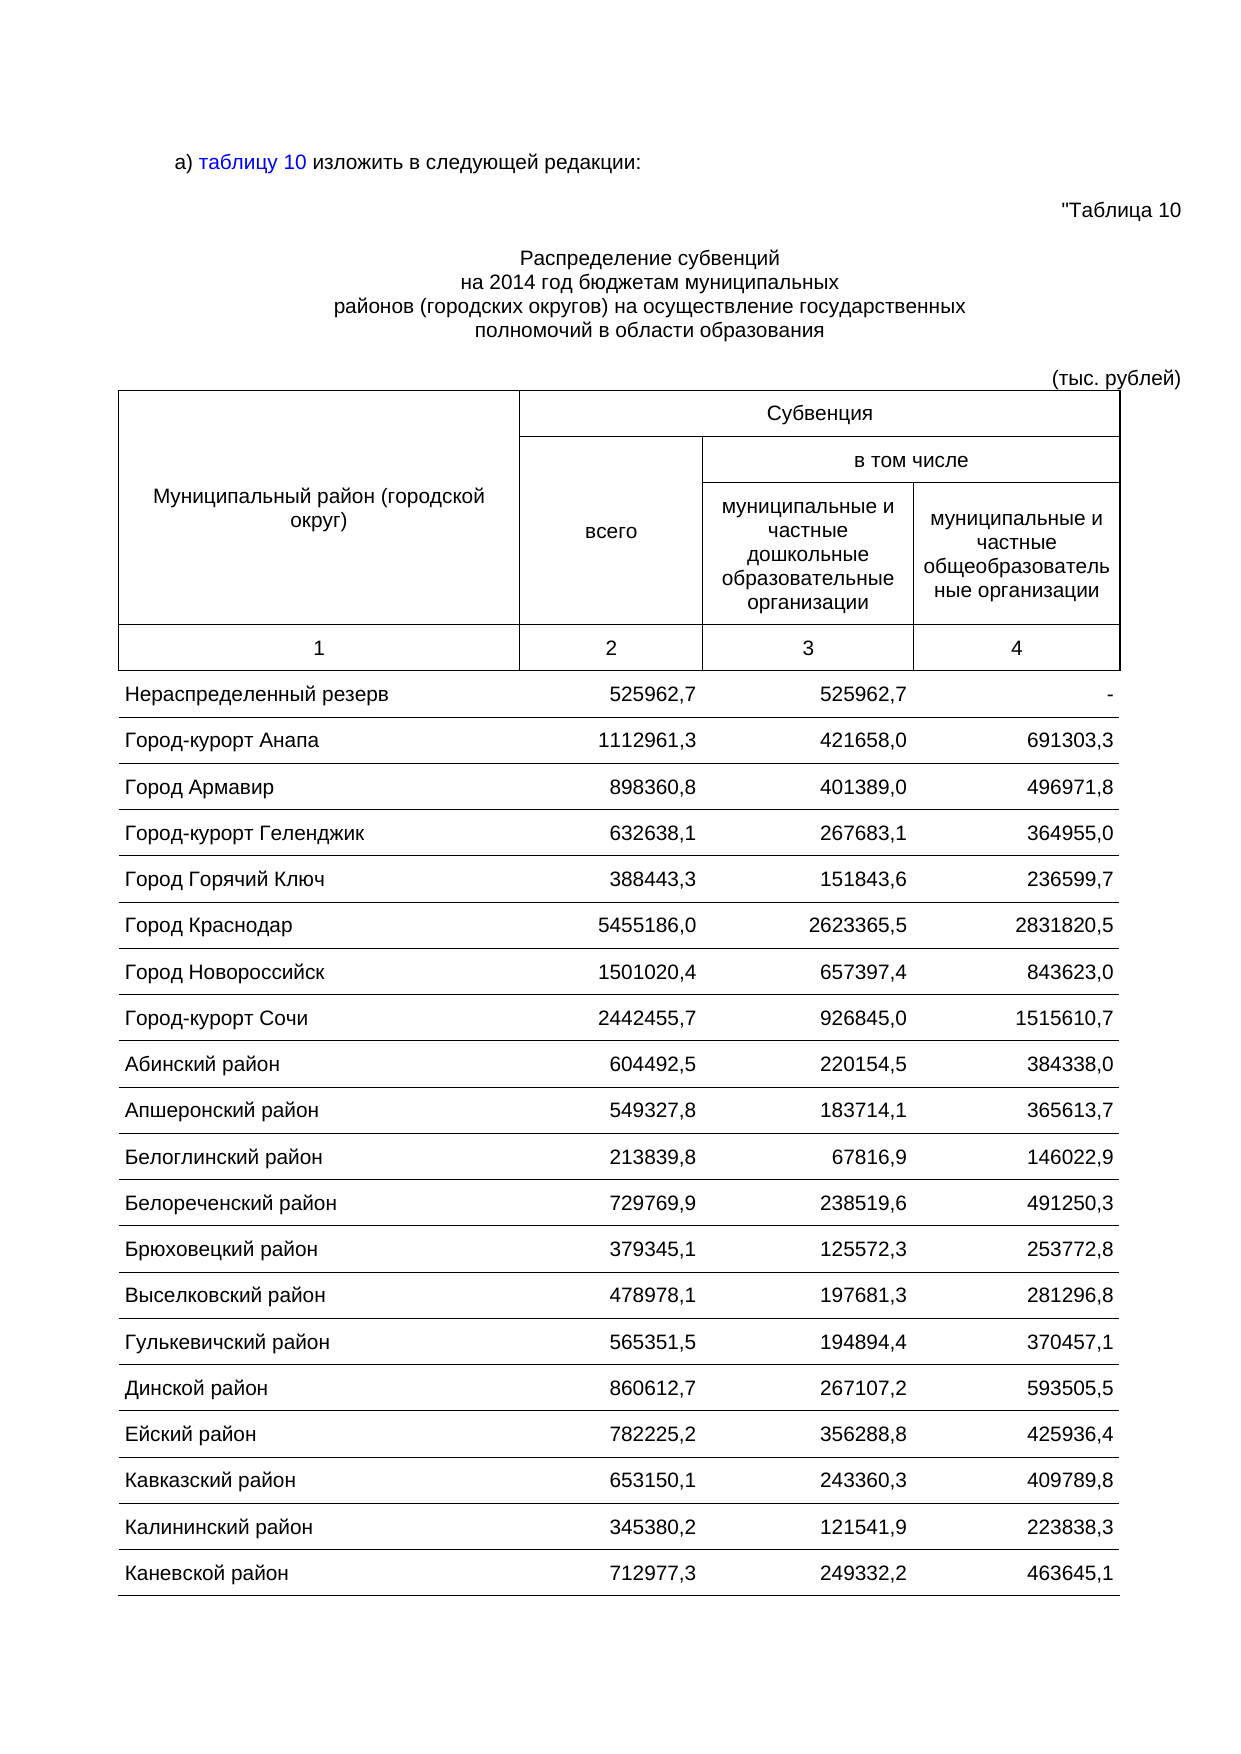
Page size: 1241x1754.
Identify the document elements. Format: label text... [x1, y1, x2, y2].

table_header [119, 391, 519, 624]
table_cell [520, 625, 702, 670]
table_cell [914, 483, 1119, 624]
text полномочий в области образования [118, 318, 1181, 342]
text а) таблицу 10 изложить в следующей редакции: [118, 150, 1181, 174]
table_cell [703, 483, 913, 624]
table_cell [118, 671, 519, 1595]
text "Таблица 10 [118, 198, 1181, 222]
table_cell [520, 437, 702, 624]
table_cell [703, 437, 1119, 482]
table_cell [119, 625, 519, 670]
text на 2014 год бюджетам муниципальных [118, 270, 1181, 294]
text Распределение субвенций [118, 246, 1181, 270]
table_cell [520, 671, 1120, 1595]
text (тыс. рублей) [118, 366, 1181, 389]
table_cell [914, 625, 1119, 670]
text районов (городских округов) на осуществление государственных [118, 294, 1181, 318]
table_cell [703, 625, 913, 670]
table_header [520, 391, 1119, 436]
